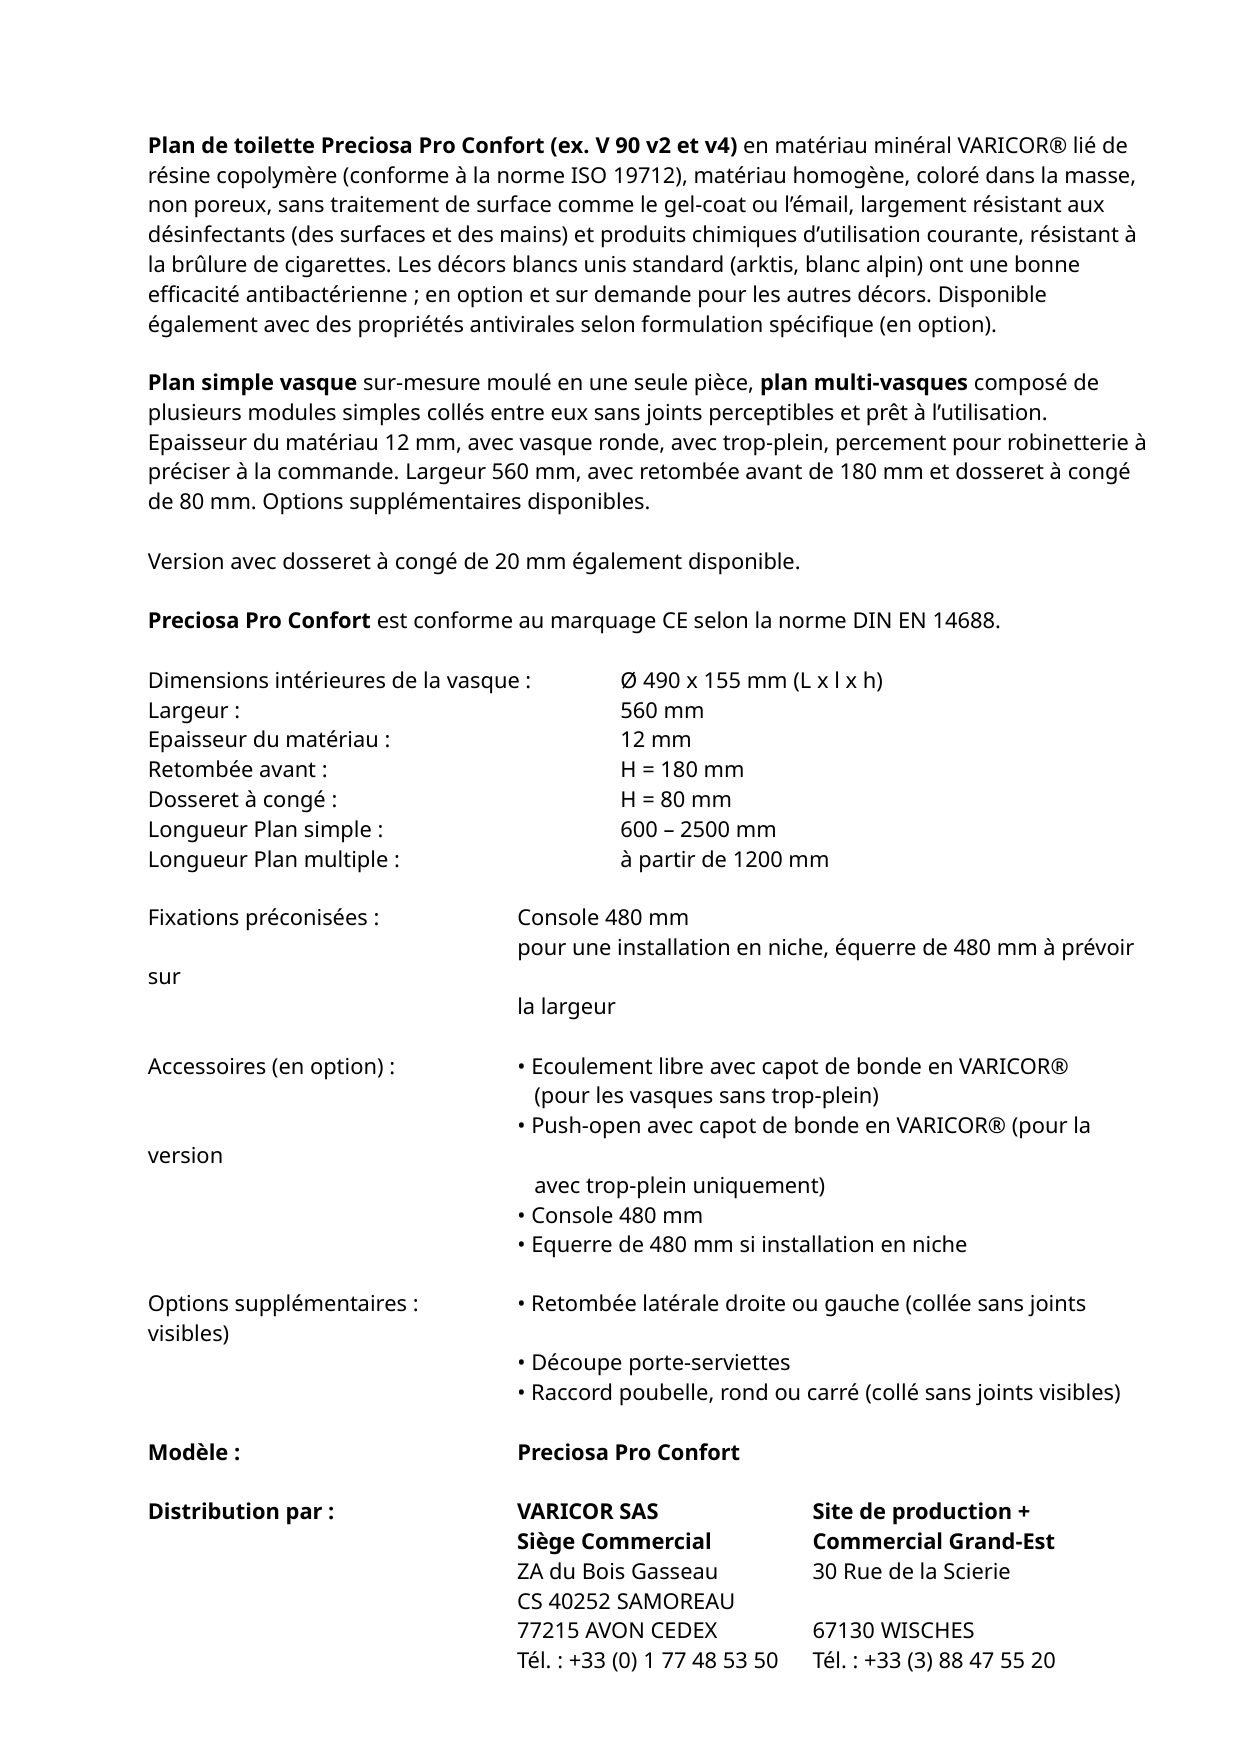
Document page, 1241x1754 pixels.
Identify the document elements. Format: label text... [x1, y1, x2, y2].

text 77215 AVON CEDEX 67130 WISCHES [148, 1615, 1152, 1645]
text • Console 480 mm [148, 1200, 1152, 1229]
text Options supplémentaires : • Retombée latérale droite ou gauche (collée sans joints visibles) [148, 1288, 1152, 1347]
text la largeur [148, 991, 1152, 1021]
text avec trop-plein uniquement) [148, 1170, 1152, 1200]
text ZA du Bois Gasseau 30 Rue de la Scierie [148, 1556, 1152, 1586]
text Largeur : 560 mm [148, 694, 1152, 724]
text Version avec dosseret à congé de 20 mm également disponible. [148, 546, 1152, 575]
text Tél. : +33 (0) 1 77 48 53 50 Tél. : +33 (3) 88 47 55 20 [148, 1645, 1152, 1675]
text Distribution par : VARICOR SAS Site de production + [148, 1496, 1152, 1526]
text pour une installation en niche, équerre de 480 mm à prévoir sur [148, 932, 1152, 991]
text Retombée avant : H = 180 mm [148, 754, 1152, 784]
text • Push-open avec capot de bonde en VARICOR® (pour la version [148, 1110, 1152, 1170]
text • Découpe porte-serviettes [148, 1347, 1152, 1377]
text Epaisseur du matériau : 12 mm [148, 724, 1152, 754]
text Plan de toilette Preciosa Pro Confort (ex. V 90 v2 et v4) en matériau minéral VARICOR® lié de résine copolymère (conforme à la norme ISO 19712), matériau homogène, coloré dans la masse, non poreux, sans traitement de surface comme le gel-coat ou l’émail, largement résistant aux désinfectants (des surfaces et des mains) et produits chimiques d’utilisation courante, résistant à la brûlure de cigarettes. Les décors blancs unis standard (arktis, blanc alpin) ont une bonne efficacité antibactérienne ; en option et sur demande pour les autres décors. Disponible également avec des propriétés antivirales selon formulation spécifique (en option). [148, 130, 1152, 338]
text Dimensions intérieures de la vasque : Ø 490 x 155 mm (L x l x h) [148, 665, 1152, 694]
text Plan simple vasque sur-mesure moulé en une seule pièce, plan multi-vasques composé de plusieurs modules simples collés entre eux sans joints perceptibles et prêt à l’utilisation. Epaisseur du matériau 12 mm, avec vasque ronde, avec trop-plein, percement pour robinetterie à préciser à la commande. Largeur 560 mm, avec retombée avant de 180 mm et dosseret à congé de 80 mm. Options supplémentaires disponibles. [148, 367, 1152, 516]
text CS 40252 SAMOREAU [148, 1586, 1152, 1615]
text Longueur Plan multiple : à partir de 1200 mm [148, 843, 1152, 873]
text Dosseret à congé : H = 80 mm [148, 784, 1152, 814]
text Preciosa Pro Confort est conforme au marquage CE selon la norme DIN EN 14688. [148, 605, 1152, 635]
text • Equerre de 480 mm si installation en niche [148, 1229, 1152, 1259]
text Modèle : Preciosa Pro Confort [148, 1437, 1152, 1466]
text Longueur Plan simple : 600 – 2500 mm [148, 814, 1152, 843]
text • Raccord poubelle, rond ou carré (collé sans joints visibles) [148, 1377, 1152, 1407]
text (pour les vasques sans trop-plein) [148, 1081, 1152, 1110]
text Siège Commercial Commercial Grand-Est [148, 1526, 1152, 1556]
text Fixations préconisées : Console 480 mm [148, 902, 1152, 932]
text Accessoires (en option) : • Ecoulement libre avec capot de bonde en VARICOR® [148, 1051, 1152, 1081]
